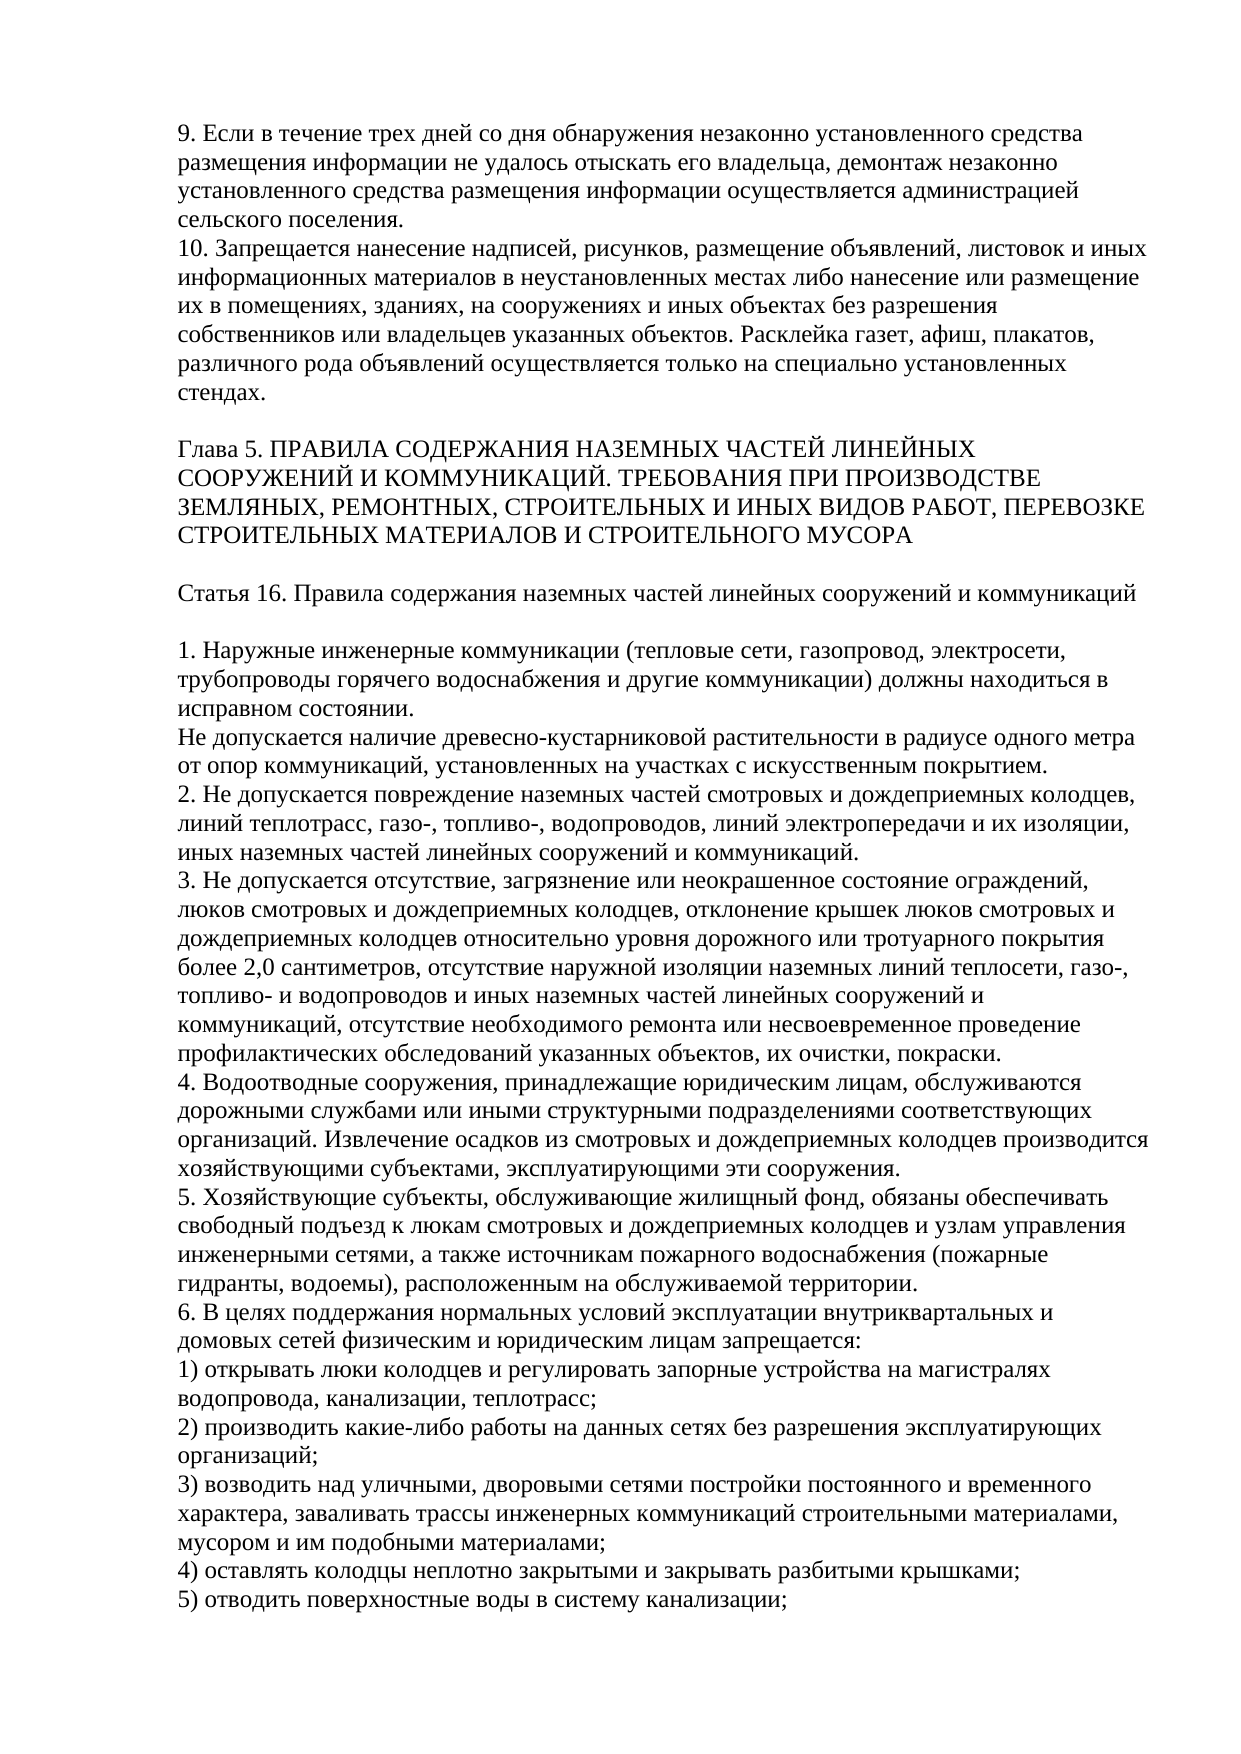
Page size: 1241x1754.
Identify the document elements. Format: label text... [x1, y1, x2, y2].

text Глава 5. ПРАВИЛА СОДЕРЖАНИЯ НАЗЕМНЫХ ЧАСТЕЙ ЛИНЕЙНЫХ СООРУЖЕНИЙ И КОММУНИКАЦИЙ. ТРЕБОВАНИЯ ПРИ ПРОИЗВОДСТВЕ ЗЕМЛЯНЫХ, РЕМОНТНЫХ, СТРОИТЕЛЬНЫХ И ИНЫХ ВИДОВ РАБОТ, ПЕРЕВОЗКЕ СТРОИТЕЛЬНЫХ МАТЕРИАЛОВ И СТРОИТЕЛЬНОГО МУСОРА [177, 434, 1152, 549]
text 4) оставлять колодцы неплотно закрытыми и закрывать разбитыми крышками; [177, 1556, 1152, 1584]
text 2. Не допускается повреждение наземных частей смотровых и дождеприемных колодцев, линий теплотрасс, газо-, топливо-, водопроводов, линий электропередачи и их изоляции, иных наземных частей линейных сооружений и коммуникаций. [177, 779, 1152, 866]
text 9. Если в течение трех дней со дня обнаружения незаконно установленного средства размещения информации не удалось отыскать его владельца, демонтаж незаконно установленного средства размещения информации осуществляется администрацией сельского поселения. [177, 118, 1152, 233]
text 1. Наружные инженерные коммуникации (тепловые сети, газопровод, электросети, трубопроводы горячего водоснабжения и другие коммуникации) должны находиться в исправном состоянии. [177, 636, 1152, 722]
text Статья 16. Правила содержания наземных частей линейных сооружений и коммуникаций [177, 578, 1152, 607]
text 5) отводить поверхностные воды в систему канализации; [177, 1584, 1152, 1613]
text 1) открывать люки колодцев и регулировать запорные устройства на магистралях водопровода, канализации, теплотрасс; [177, 1354, 1152, 1412]
text 2) производить какие-либо работы на данных сетях без разрешения эксплуатирующих организаций; [177, 1412, 1152, 1469]
text 3. Не допускается отсутствие, загрязнение или неокрашенное состояние ограждений, люков смотровых и дождеприемных колодцев, отклонение крышек люков смотровых и дождеприемных колодцев относительно уровня дорожного или тротуарного покрытия более , отсутствие наружной изоляции наземных линий теплосети, газо-, топливо- и водопроводов и иных наземных частей линейных сооружений и коммуникаций, отсутствие необходимого ремонта или несвоевременное проведение профилактических обследований указанных объектов, их очистки, покраски. [177, 866, 1152, 1067]
text 3) возводить над уличными, дворовыми сетями постройки постоянного и временного характера, заваливать трассы инженерных коммуникаций строительными материалами, мусором и им подобными материалами; [177, 1469, 1152, 1556]
text 5. Хозяйствующие субъекты, обслуживающие жилищный фонд, обязаны обеспечивать свободный подъезд к люкам смотровых и дождеприемных колодцев и узлам управления инженерными сетями, а также источникам пожарного водоснабжения (пожарные гидранты, водоемы), расположенным на обслуживаемой территории. [177, 1182, 1152, 1297]
text Не допускается наличие древесно-кустарниковой растительности в радиусе одного метра от опор коммуникаций, установленных на участках с искусственным покрытием. [177, 722, 1152, 779]
text 6. В целях поддержания нормальных условий эксплуатации внутриквартальных и домовых сетей физическим и юридическим лицам запрещается: [177, 1297, 1152, 1354]
text 4. Водоотводные сооружения, принадлежащие юридическим лицам, обслуживаются дорожными службами или иными структурными подразделениями соответствующих организаций. Извлечение осадков из смотровых и дождеприемных колодцев производится хозяйствующими субъектами, эксплуатирующими эти сооружения. [177, 1067, 1152, 1182]
text 10. Запрещается нанесение надписей, рисунков, размещение объявлений, листовок и иных информационных материалов в неустановленных местах либо нанесение или размещение их в помещениях, зданиях, на сооружениях и иных объектах без разрешения собственников или владельцев указанных объектов. Расклейка газет, афиш, плакатов, различного рода объявлений осуществляется только на специально установленных стендах. [177, 233, 1152, 406]
